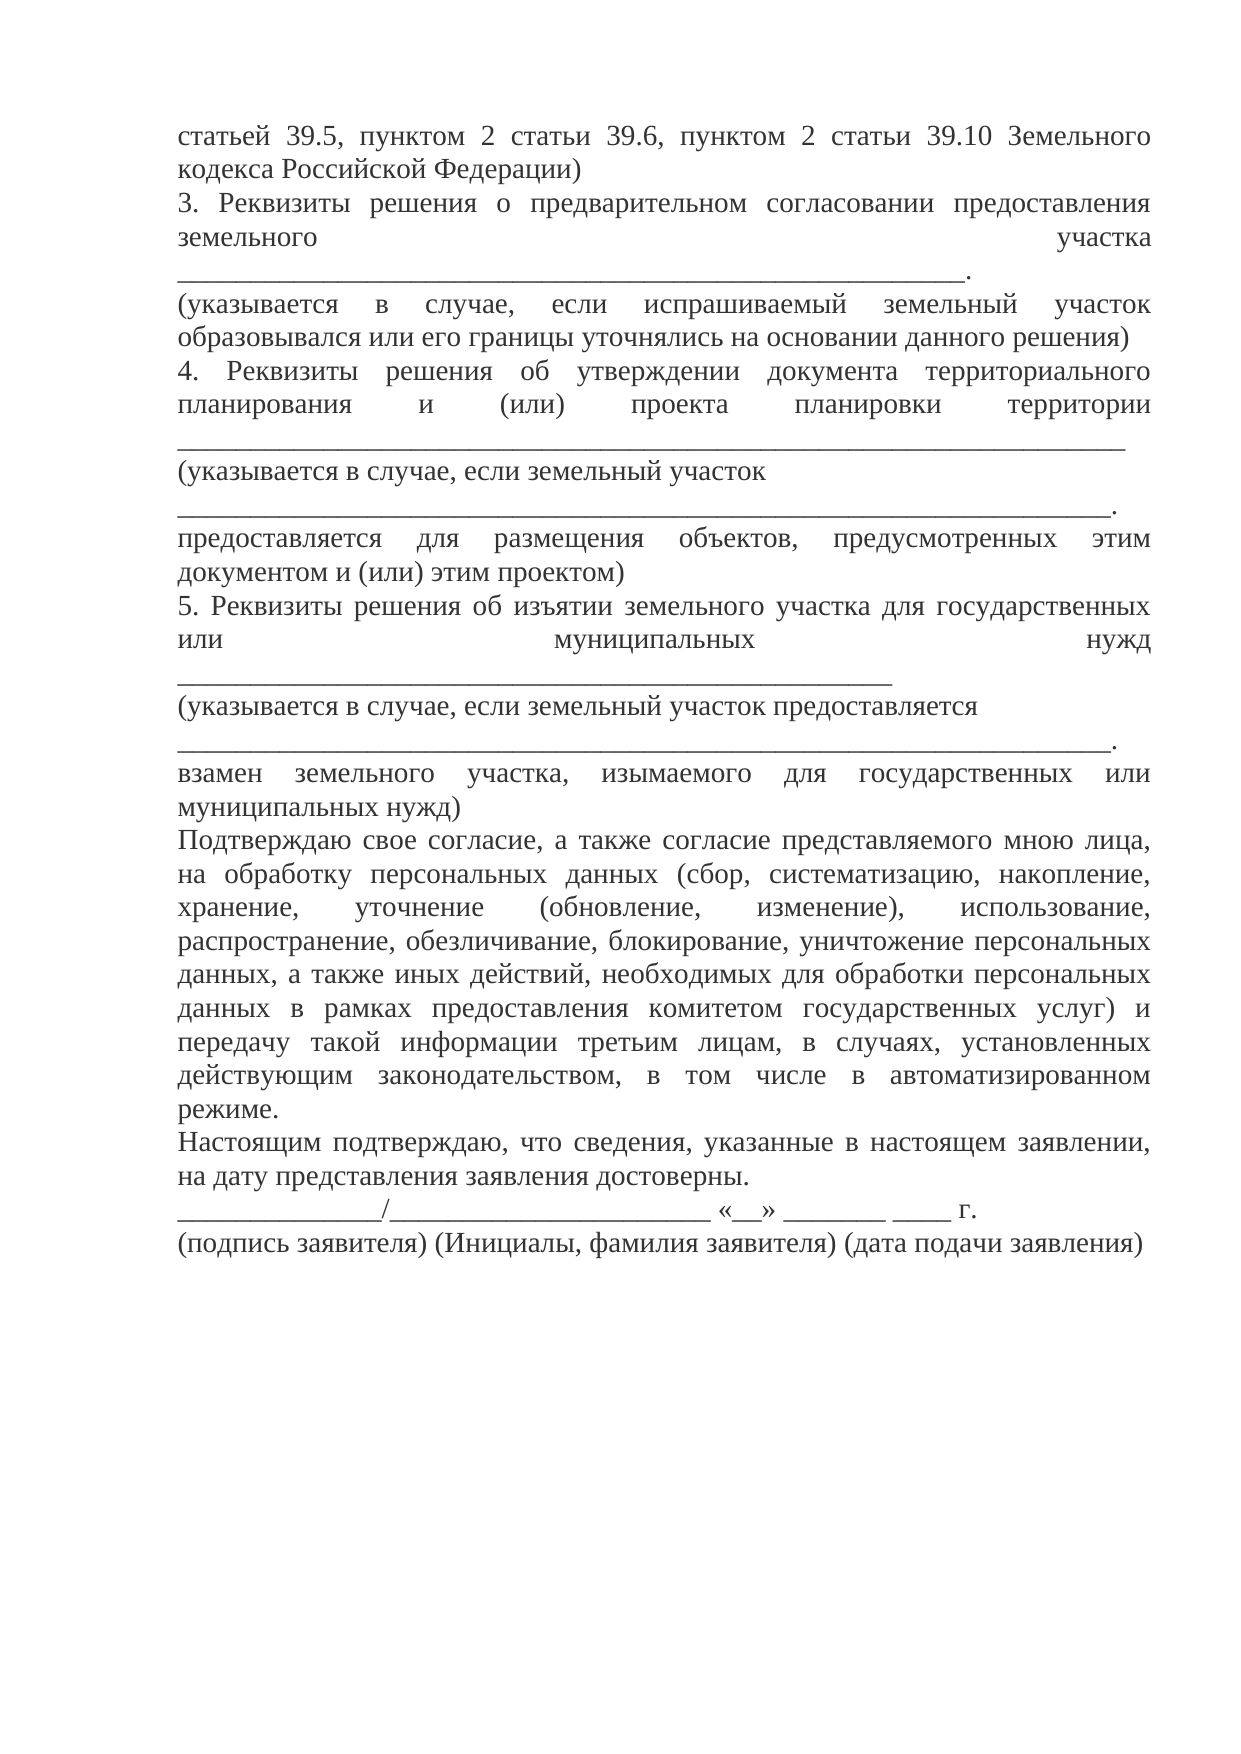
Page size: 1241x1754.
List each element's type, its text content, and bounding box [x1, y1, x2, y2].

text ________________________________________________________________. [177, 487, 1152, 521]
text (указывается в случае, если земельный участок предоставляется [177, 688, 1152, 722]
text предоставляется для размещения объектов, предусмотренных этим документом и (или) этим проектом) [177, 521, 1152, 588]
text (указывается в случае, если земельный участок [177, 453, 1152, 487]
text 3. Реквизиты решения о предварительном согласовании предоставления земельного участка ______________________________________________________. [177, 185, 1152, 286]
text Настоящим подтверждаю, что сведения, указанные в настоящем заявлении, на дату представления заявления достоверны. [177, 1124, 1152, 1191]
text (указывается в случае, если испрашиваемый земельный участок образовывался или его границы уточнялись на основании данного решения) [177, 286, 1152, 353]
text статьей 39.5, пунктом 2 статьи 39.6, пунктом 2 статьи 39.10 Земельного кодекса Российской Федерации) [177, 118, 1152, 185]
text 4. Реквизиты решения об утверждении документа территориального планирования и (или) проекта планировки территории _________________________________________________________________ [177, 353, 1152, 453]
text (подпись заявителя) (Инициалы, фамилия заявителя) (дата подачи заявления) [177, 1225, 1152, 1258]
text Подтверждаю свое согласие, а также согласие представляемого мною лица, на обработку персональных данных (сбор, систематизацию, накопление, хранение, уточнение (обновление, изменение), использование, распространение, обезличивание, блокирование, уничтожение персональных данных, а также иных действий, необходимых для обработки персональных данных в рамках предоставления комитетом государственных услуг) и передачу такой информации третьим лицам, в случаях, установленных действующим законодательством, в том числе в автоматизированном режиме. [177, 822, 1152, 1124]
text ______________/______________________ «__» _______ ____ г. [177, 1191, 1152, 1225]
text взамен земельного участка, изымаемого для государственных или муниципальных нужд) [177, 755, 1152, 822]
text 5. Реквизиты решения об изъятии земельного участка для государственных или муниципальных нужд _________________________________________________ [177, 588, 1152, 688]
text ________________________________________________________________. [177, 722, 1152, 755]
